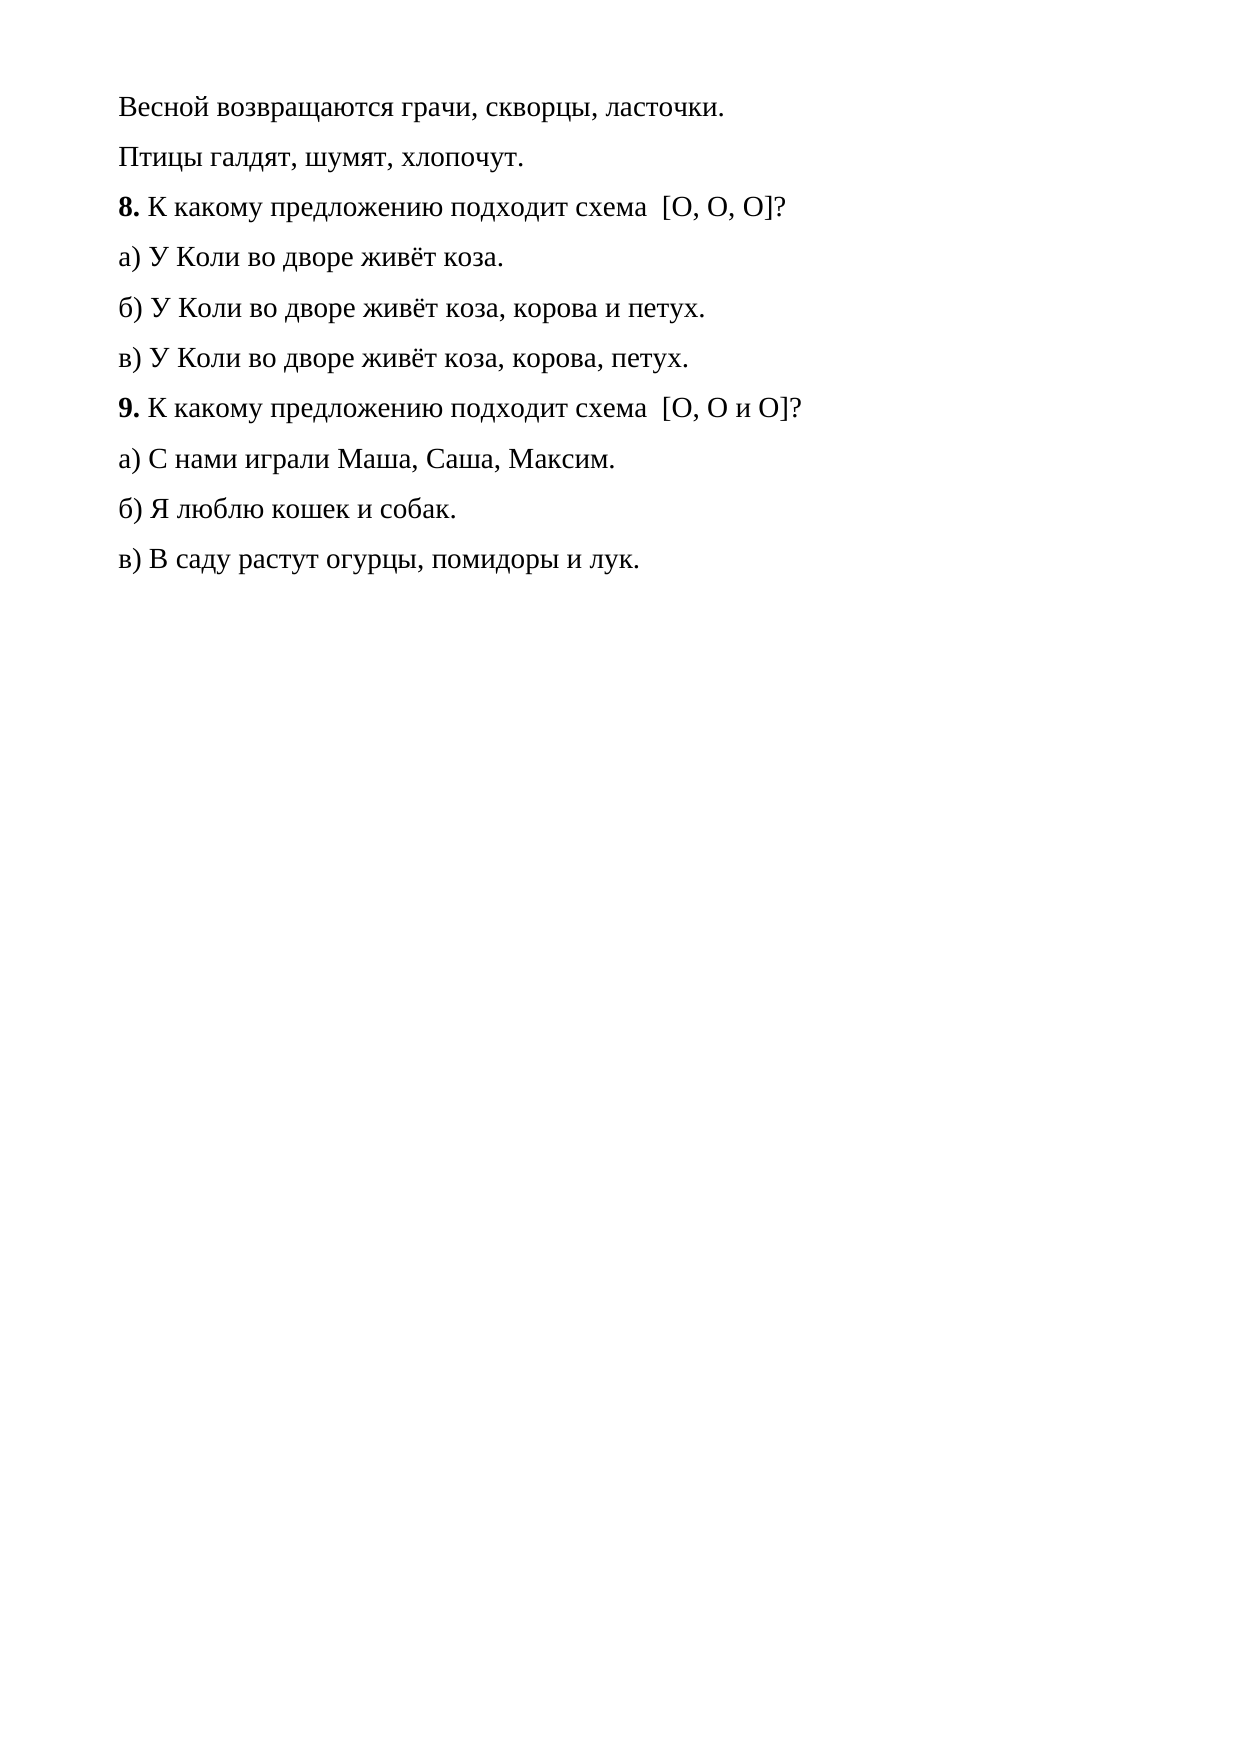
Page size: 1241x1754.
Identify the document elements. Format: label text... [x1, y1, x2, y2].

text б) У Коли во дворе живёт коза, корова и петух. [118, 290, 1152, 323]
text а) С нами играли Маша, Саша, Максим. [118, 441, 1152, 474]
text в) У Коли во дворе живёт коза, корова, петух. [118, 340, 1152, 374]
text б) Я люблю кошек и собак. [118, 491, 1152, 525]
text Птицы галдят, шумят, хлопочут. [118, 139, 1152, 172]
text в) В саду растут огурцы, помидоры и лук. [118, 541, 1152, 575]
text 8. К какому предложению подходит схема [О, О, О]? [118, 189, 1152, 223]
text 9. К какому предложению подходит схема [О, О и О]? [118, 391, 1152, 424]
text Весной возвращаются грачи, скворцы, ласточки. [118, 89, 1152, 122]
text а) У Коли во дворе живёт коза. [118, 239, 1152, 273]
